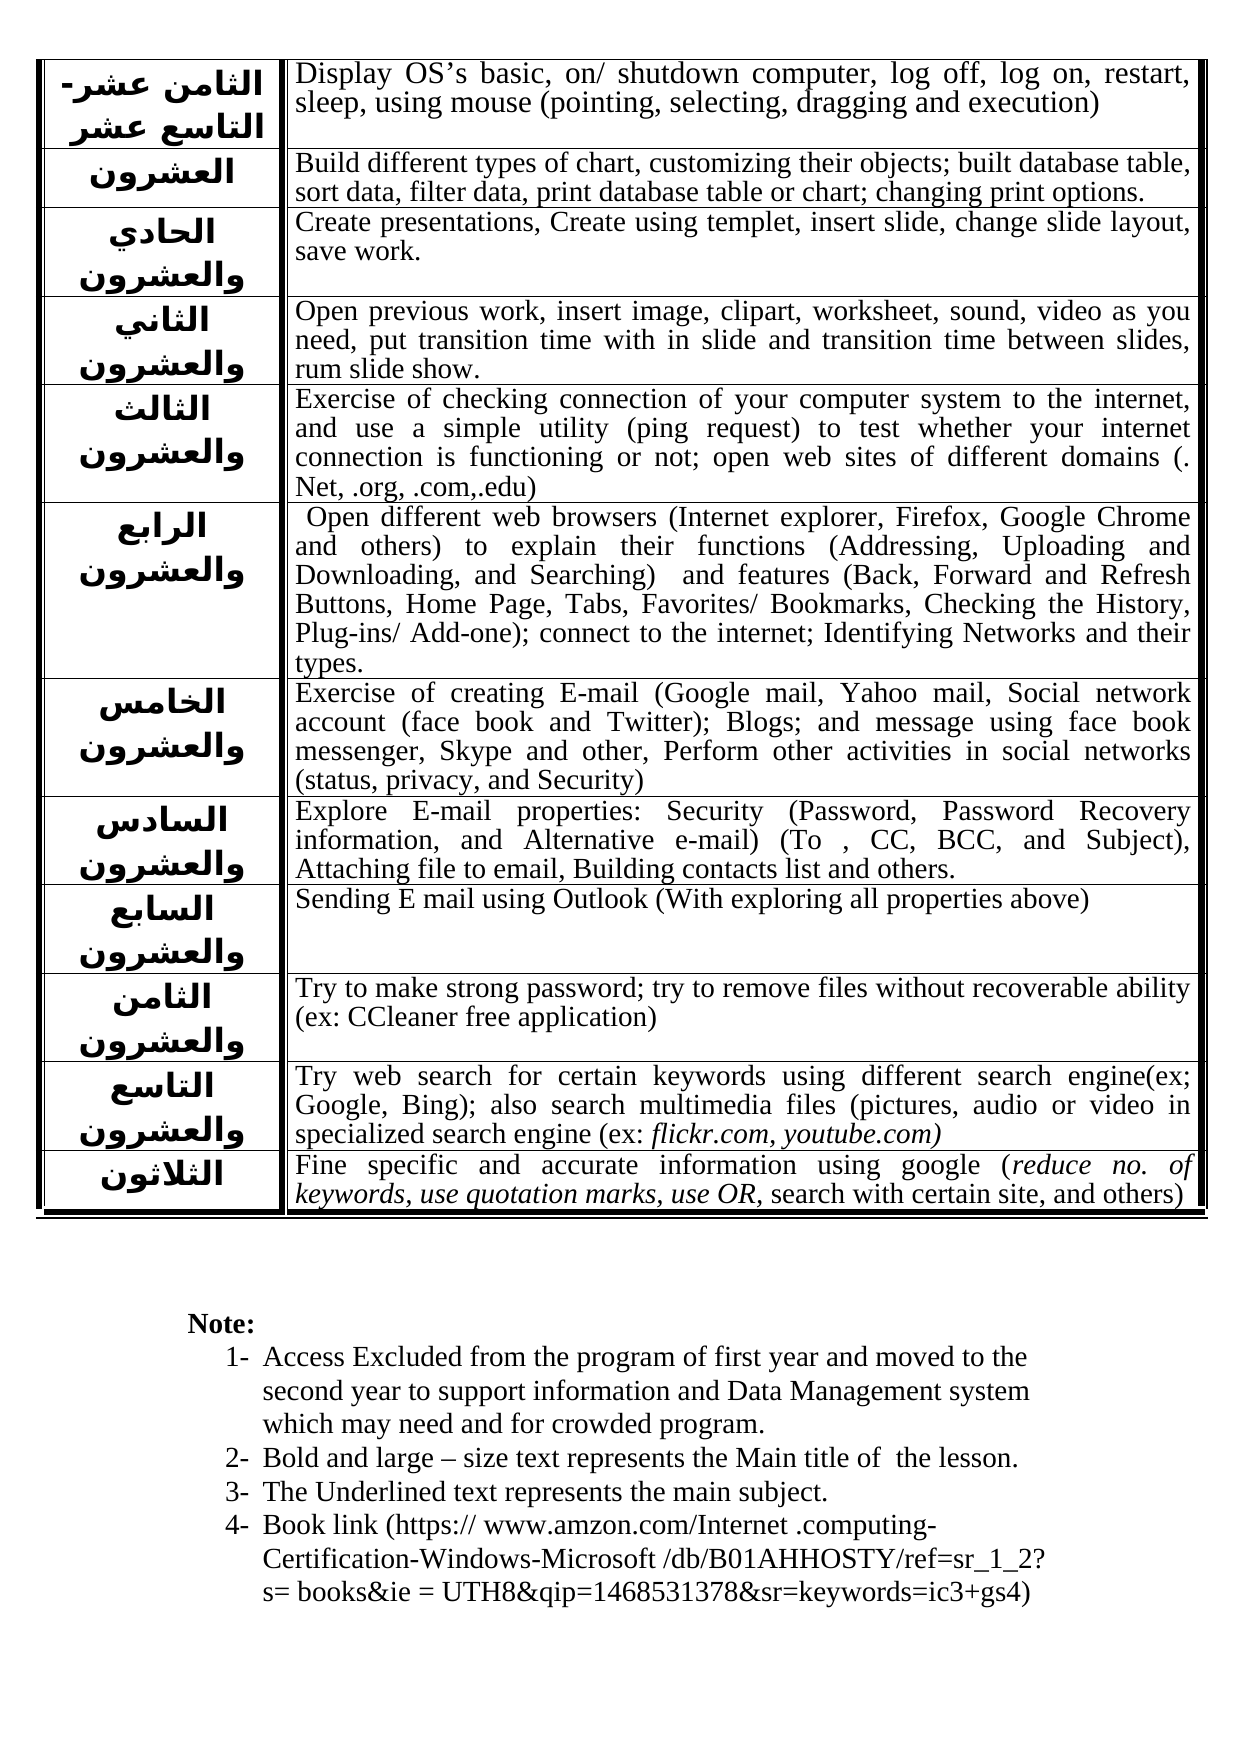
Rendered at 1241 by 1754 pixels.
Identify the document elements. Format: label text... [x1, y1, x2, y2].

table_cell الخامس والعشرون [45, 679, 279, 796]
list Bold and large – size text represents the Main title of the lesson. [225, 1440, 1053, 1474]
table_cell السادس والعشرون [45, 797, 279, 884]
table_cell Fine specific and accurate information using google (reduce no. of keywords, use quotation marks, use OR, search with certain site, and others) [288, 1151, 1203, 1209]
table_cell Try web search for certain keywords using different search engine(ex; Google, Bing); also search multimedia files (pictures, audio or video in specialized search engine (ex: flickr.com, youtube.com) [288, 1062, 1198, 1150]
table_cell Open different web browsers (Internet explorer, Firefox, Google Chrome and others) to explain their functions (Addressing, Uploading and Downloading, and Searching) and features (Back, Forward and Refresh Buttons, Home Page, Tabs, Favorites/ Bookmarks, Checking the History, Plug-ins/ Add-one); connect to the internet; Identifying Networks and their types. [288, 503, 1198, 678]
table_cell الحادي والعشرون [45, 208, 279, 296]
table_cell Open previous work, insert image, clipart, worksheet, sound, video as you need, put transition time with in slide and transition time between slides, rum slide show. [288, 297, 1198, 384]
table_cell Try to make strong password; try to remove files without recoverable ability (ex: CCleaner free application) [288, 974, 1198, 1061]
table_cell Display OS’s basic, on/ shutdown computer, log off, log on, restart, sleep, using mouse (pointing, selecting, dragging and execution) [288, 60, 1198, 148]
table_cell الثاني والعشرون [45, 297, 279, 384]
table_cell الثلاثون [42, 1151, 279, 1209]
text Note: [187, 1306, 1053, 1339]
table_cell Sending E mail using Outlook (With exploring all properties above) [288, 885, 1198, 973]
table_cell الرابع والعشرون [45, 503, 279, 678]
table_cell العشرون [45, 149, 279, 207]
table_cell السابع والعشرون [45, 885, 279, 973]
table_cell Explore E-mail properties: Security (Password, Password Recovery information, and Alternative e-mail) (To , CC, BCC, and Subject), Attaching file to email, Building contacts list and others. [288, 797, 1198, 884]
list Book link (https:// www.amzon.com/Internet .computing- Certification-Windows-Microsoft /db/B01AHHOSTY/ref=sr_1_2? s= books&ie = UTH8&qip=1468531378&sr=keywords=ic3+gs4) [225, 1507, 1053, 1608]
table_cell الثامن والعشرون [45, 974, 279, 1061]
table_cell Exercise of checking connection of your computer system to the internet, and use a simple utility (ping request) to test whether your internet connection is functioning or not; open web sites of different domains (. Net, .org, .com,.edu) [288, 385, 1198, 502]
table_cell Exercise of creating E-mail (Google mail, Yahoo mail, Social network account (face book and Twitter); Blogs; and message using face book messenger, Skype and other, Perform other activities in social networks (status, privacy, and Security) [288, 679, 1198, 796]
table_cell Build different types of chart, customizing their objects; built database table, sort data, filter data, print database table or chart; changing print options. [288, 149, 1198, 207]
table_cell الثالث والعشرون [45, 385, 279, 502]
list Access Excluded from the program of first year and moved to the second year to support information and Data Management system which may need and for crowded program. [225, 1339, 1053, 1440]
table_cell الثامن عشر- التاسع عشر [45, 60, 279, 148]
table_cell التاسع والعشرون [45, 1062, 279, 1150]
list The Underlined text represents the main subject. [225, 1474, 1053, 1507]
table_cell Create presentations, Create using templet, insert slide, change slide layout, save work. [288, 208, 1198, 296]
